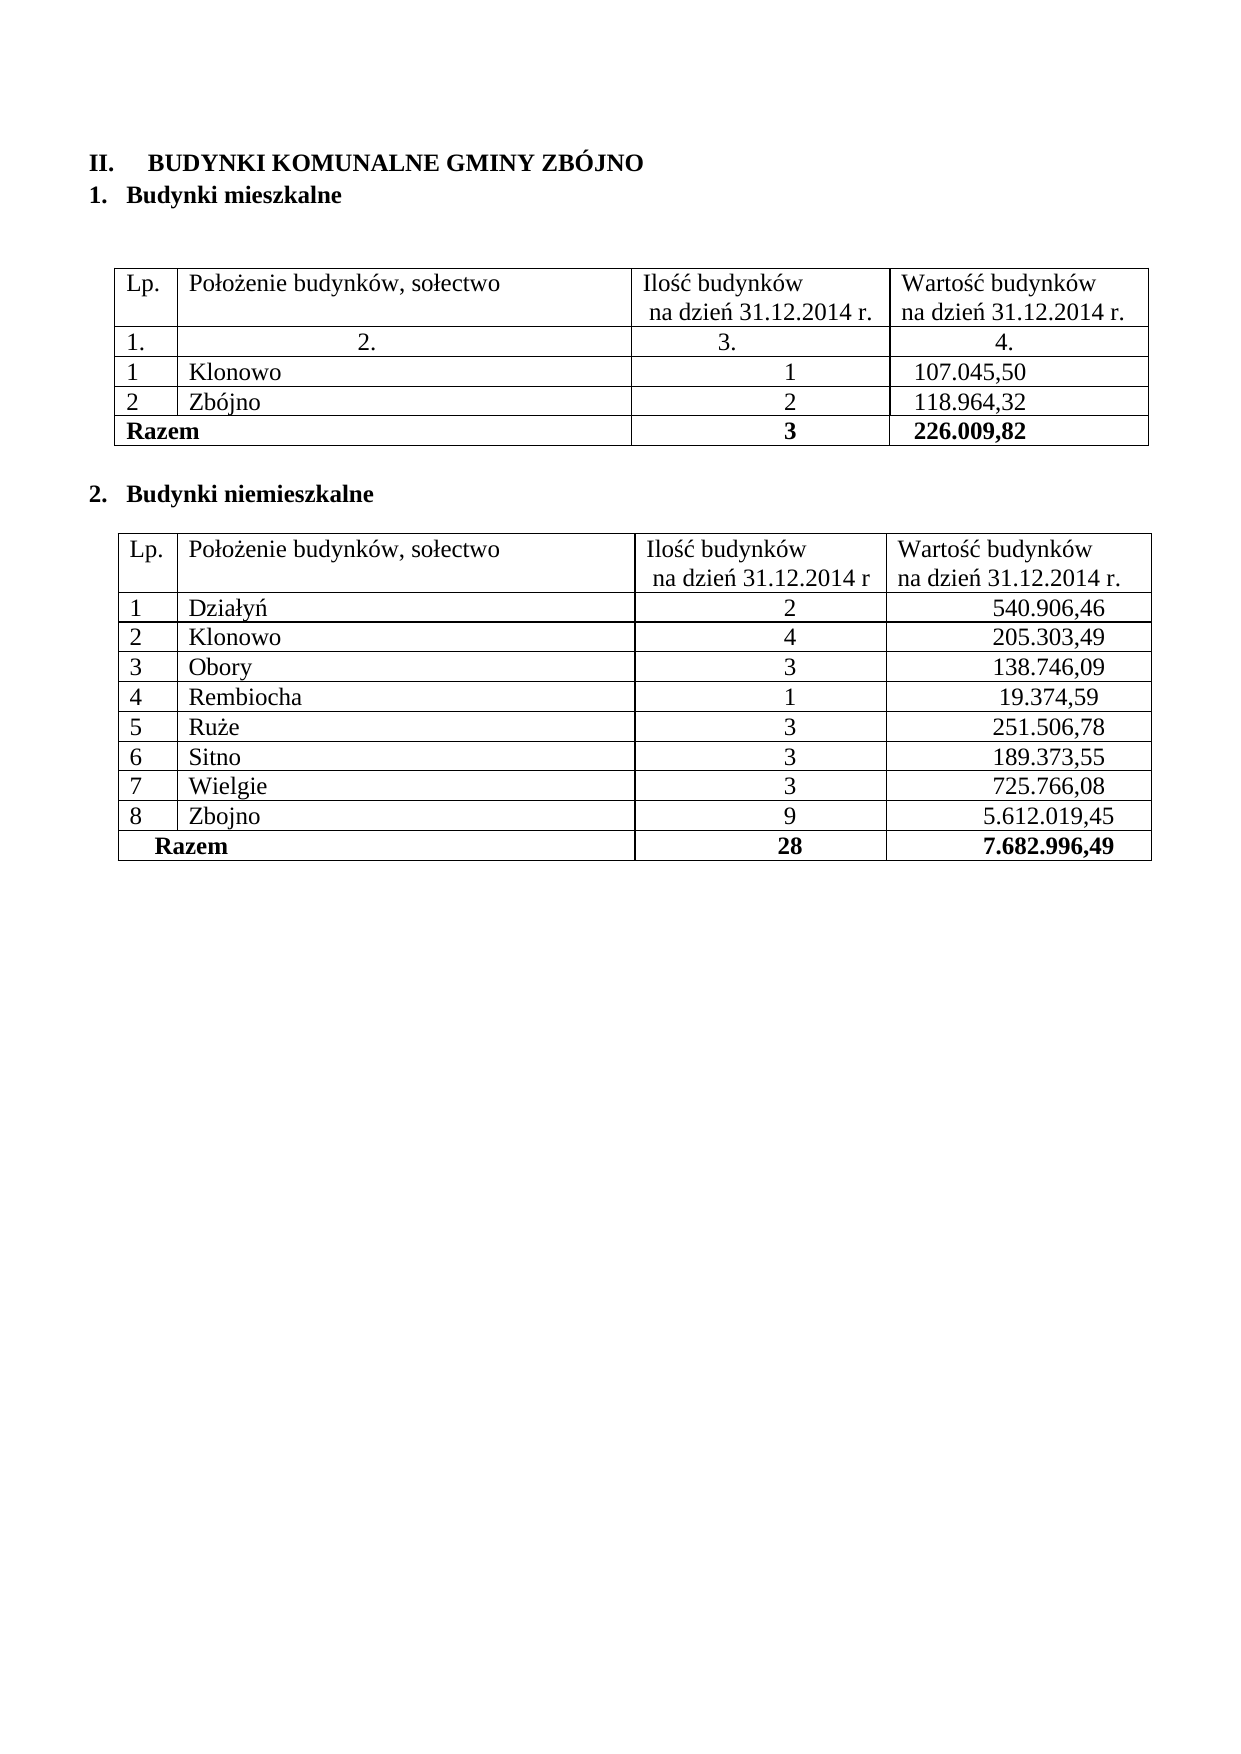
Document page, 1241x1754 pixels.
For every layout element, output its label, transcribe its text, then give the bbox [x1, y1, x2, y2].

table_cell 118.964,32 [891, 387, 1148, 415]
table_cell 2. [178, 327, 631, 356]
table_cell 540.906,46 [887, 593, 1151, 621]
table_header Wartość budynków na dzień 31.12.2014 r. [891, 269, 1148, 326]
table_cell Klonowo [178, 357, 631, 386]
table_cell 6 [119, 742, 177, 770]
table_cell 2 [119, 623, 177, 651]
table_header Ilość budynków na dzień 31.12.2014 r [636, 534, 886, 592]
table_cell 8 [119, 801, 177, 830]
table_cell Razem [119, 831, 634, 860]
table_cell Zbójno [178, 387, 631, 415]
table_cell 205.303,49 [887, 623, 1151, 651]
table_header Położenie budynków, sołectwo [178, 269, 631, 326]
table_cell 28 [636, 831, 886, 860]
table_cell 7 [119, 771, 177, 800]
table_cell 2 [115, 387, 177, 415]
table_cell 3 [636, 652, 886, 681]
table_cell Sitno [178, 742, 634, 770]
table_cell 3 [119, 652, 177, 681]
table_cell 4. [891, 327, 1148, 356]
table_cell 226.009,82 [890, 416, 1148, 445]
table_cell Wielgie [178, 771, 634, 800]
table_cell 725.766,08 [887, 771, 1151, 800]
table_header Ilość budynków na dzień 31.12.2014 r. [632, 269, 889, 326]
table_cell 138.746,09 [887, 652, 1151, 681]
table_cell Ruże [178, 712, 634, 741]
table_cell 1 [632, 357, 889, 386]
table_cell 5.612.019,45 [887, 801, 1151, 830]
table_header Położenie budynków, sołectwo [178, 534, 634, 592]
table_cell 9 [636, 801, 886, 830]
table_header Lp. [115, 269, 177, 326]
table_header Wartość budynków na dzień 31.12.2014 r. [887, 534, 1151, 592]
table_cell 4 [119, 682, 177, 711]
table_cell 3 [636, 712, 886, 741]
table_cell 251.506,78 [887, 712, 1151, 741]
table_cell 19.374,59 [887, 682, 1151, 711]
table_cell Razem [115, 416, 631, 445]
table_header Lp. [119, 534, 177, 592]
table_cell 107.045,50 [891, 357, 1148, 386]
table_cell Działyń [178, 593, 634, 621]
table_cell Klonowo [178, 623, 634, 651]
table_cell 3 [636, 771, 886, 800]
table_cell 1 [115, 357, 177, 386]
table_cell 5 [119, 712, 177, 741]
table_cell 3. [632, 327, 889, 356]
table_cell 3 [632, 416, 889, 445]
table_cell Obory [178, 652, 634, 681]
list BUDYNKI KOMUNALNE GMINY ZBÓJNO [88, 148, 1226, 176]
table_cell 2 [632, 387, 889, 415]
table_cell 4 [636, 623, 886, 651]
table_cell 1. [115, 327, 177, 356]
list Budynki mieszkalne [88, 181, 1226, 209]
table_cell Zbojno [178, 801, 634, 830]
table_cell 189.373,55 [887, 742, 1151, 770]
table_cell 3 [636, 742, 886, 770]
list Budynki niemieszkalne [88, 479, 1226, 508]
table_cell Rembiocha [178, 682, 634, 711]
table_cell 2 [636, 593, 886, 621]
table_cell 1 [636, 682, 886, 711]
table_cell 7.682.996,49 [887, 831, 1151, 860]
table_cell 1 [119, 593, 177, 621]
